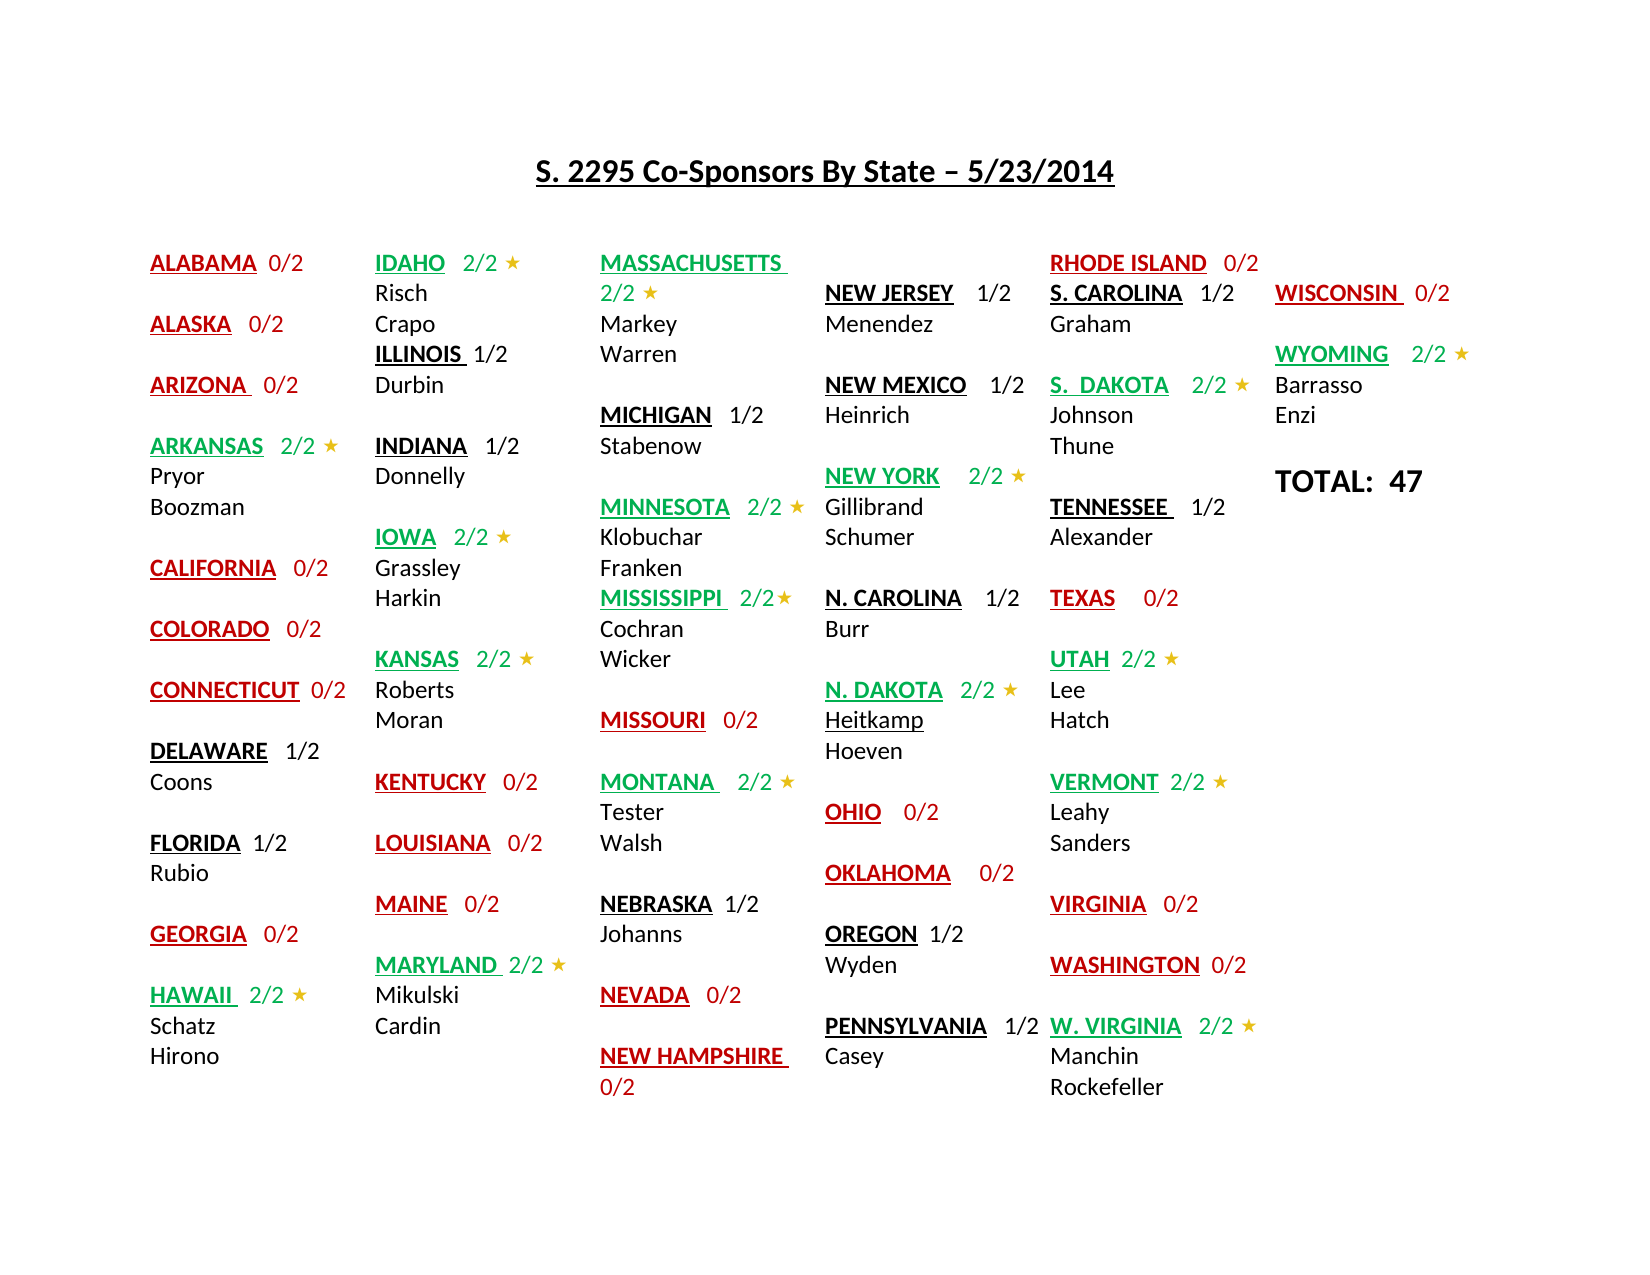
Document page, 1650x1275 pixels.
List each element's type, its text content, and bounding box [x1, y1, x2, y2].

text Coons [150, 766, 375, 796]
text VERMONT 2/2 [1050, 766, 1275, 796]
text Alexander [1050, 521, 1275, 552]
text Harkin [375, 582, 600, 613]
text Wyden [825, 949, 1050, 979]
text Pryor [150, 460, 375, 491]
text ALABAMA 0/2 [150, 247, 375, 277]
text MISSOURI 0/2 [600, 704, 825, 735]
text MINNESOTA 2/2 [600, 491, 825, 521]
text Burr [825, 613, 1050, 643]
text Heitkamp [825, 704, 1050, 735]
text Barrasso [1275, 369, 1500, 399]
text Hatch [1050, 704, 1275, 735]
text Menendez [825, 308, 1050, 338]
text Lee [1050, 674, 1275, 704]
text WASHINGTON 0/2 [1050, 949, 1275, 979]
text S. CAROLINA 1/2 [1050, 277, 1275, 308]
text KENTUCKY 0/2 [375, 766, 600, 796]
text UTAH 2/2 [1050, 643, 1275, 674]
text NEW YORK 2/2 [825, 460, 1050, 491]
text MICHIGAN 1/2 [600, 399, 825, 430]
text Hoeven [825, 735, 1050, 766]
text RHODE ISLAND 0/2 [1050, 247, 1275, 277]
text TEXAS 0/2 [1050, 582, 1275, 613]
text WYOMING 2/2 [1275, 338, 1500, 369]
text Cardin [375, 1010, 600, 1040]
text Johanns [600, 918, 825, 949]
text Wicker [600, 643, 825, 674]
text Gillibrand [825, 491, 1050, 521]
text Tester [600, 796, 825, 827]
text Schumer [825, 521, 1050, 552]
text ARIZONA 0/2 [150, 369, 375, 399]
text Cochran [600, 613, 825, 643]
text Leahy [1050, 796, 1275, 827]
text OHIO 0/2 [825, 796, 1050, 827]
text Rubio [150, 857, 375, 888]
text IDAHO 2/2 [375, 247, 600, 277]
text Sanders [1050, 827, 1275, 857]
text Durbin [375, 369, 600, 399]
text Rockefeller [1050, 1071, 1275, 1101]
text OKLAHOMA 0/2 [825, 857, 1050, 888]
text GEORGIA 0/2 [150, 918, 375, 949]
text Warren [600, 338, 825, 369]
text Mikulski [375, 979, 600, 1010]
text MISSISSIPPI 2/2 [600, 582, 825, 613]
text ARKANSAS 2/2 [150, 430, 375, 460]
text WISCONSIN 0/2 [1275, 277, 1500, 308]
text ALASKA 0/2 [150, 308, 375, 338]
text NEW JERSEY 1/2 [825, 277, 1050, 308]
text W. VIRGINIA 2/2 [1050, 1010, 1275, 1040]
text Donnelly [375, 460, 600, 491]
text KANSAS 2/2 [375, 643, 600, 674]
text TENNESSEE 1/2 [1050, 491, 1275, 521]
text PENNSYLVANIA 1/2 [825, 1010, 1050, 1040]
text ILLINOIS 1/2 [375, 338, 600, 369]
text INDIANA 1/2 [375, 430, 600, 460]
text MONTANA 2/2 [600, 766, 825, 796]
text Roberts [375, 674, 600, 704]
text NEW MEXICO 1/2 [825, 369, 1050, 399]
text MAINE 0/2 [375, 888, 600, 918]
text Franken [600, 552, 825, 582]
text TOTAL: 47 [1275, 460, 1500, 501]
text LOUISIANA 0/2 [375, 827, 600, 857]
text Graham [1050, 308, 1275, 338]
text NEBRASKA 1/2 [600, 888, 825, 918]
text Stabenow [600, 430, 825, 460]
text S. 2295 Co-Sponsors By State – 5/23/2014 [150, 150, 1500, 191]
text NEW HAMPSHIRE 0/2 [600, 1040, 825, 1101]
text Moran [375, 704, 600, 735]
text Enzi [1275, 399, 1500, 430]
text DELAWARE 1/2 [150, 735, 375, 766]
text Manchin [1050, 1040, 1275, 1071]
text Risch [375, 277, 600, 308]
text Heinrich [825, 399, 1050, 430]
text Hirono [150, 1040, 375, 1071]
text S. DAKOTA 2/2 [1050, 369, 1275, 399]
text Casey [825, 1040, 1050, 1071]
text N. DAKOTA 2/2 [825, 674, 1050, 704]
text Markey [600, 308, 825, 338]
text COLORADO 0/2 [150, 613, 375, 643]
text IOWA 2/2 [375, 521, 600, 552]
text Schatz [150, 1010, 375, 1040]
text CONNECTICUT 0/2 [150, 674, 375, 704]
text NEVADA 0/2 [600, 979, 825, 1010]
text VIRGINIA 0/2 [1050, 888, 1275, 918]
text HAWAII 2/2 [150, 979, 375, 1010]
text FLORIDA 1/2 [150, 827, 375, 857]
text Grassley [375, 552, 600, 582]
text N. CAROLINA 1/2 [825, 582, 1050, 613]
text CALIFORNIA 0/2 [150, 552, 375, 582]
text Crapo [375, 308, 600, 338]
text Boozman [150, 491, 375, 521]
text MARYLAND 2/2 [375, 949, 600, 979]
text Johnson [1050, 399, 1275, 430]
text Walsh [600, 827, 825, 857]
text Klobuchar [600, 521, 825, 552]
text Thune [1050, 430, 1275, 460]
text OREGON 1/2 [825, 918, 1050, 949]
text MASSACHUSETTS 2/2 [600, 247, 825, 308]
